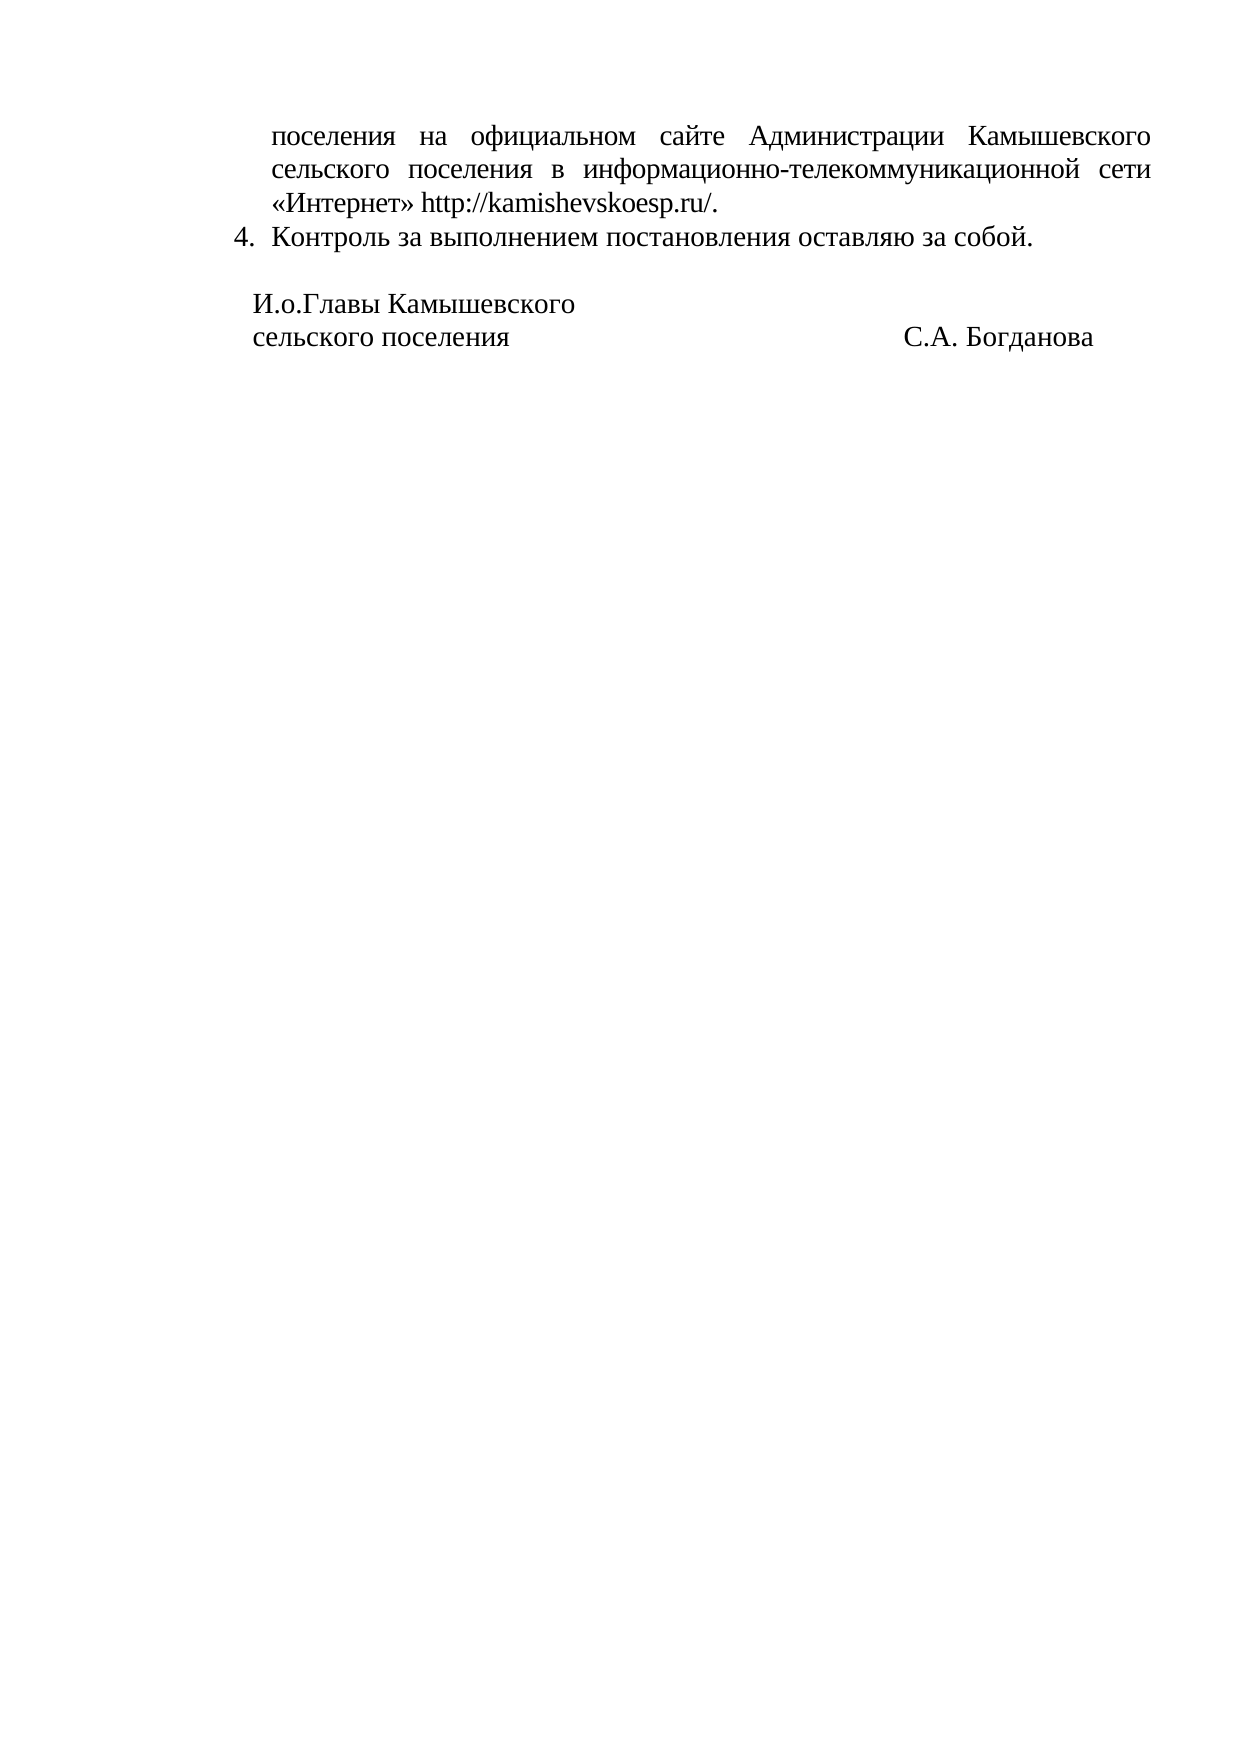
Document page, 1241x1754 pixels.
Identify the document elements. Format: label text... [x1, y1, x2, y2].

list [233, 118, 1152, 219]
text И.о.Главы Камышевского [252, 286, 1152, 319]
list Контроль за выполнением постановления оставляю за собой. [233, 219, 1152, 252]
text сельского поселения С.А. Богданова [252, 319, 1152, 353]
